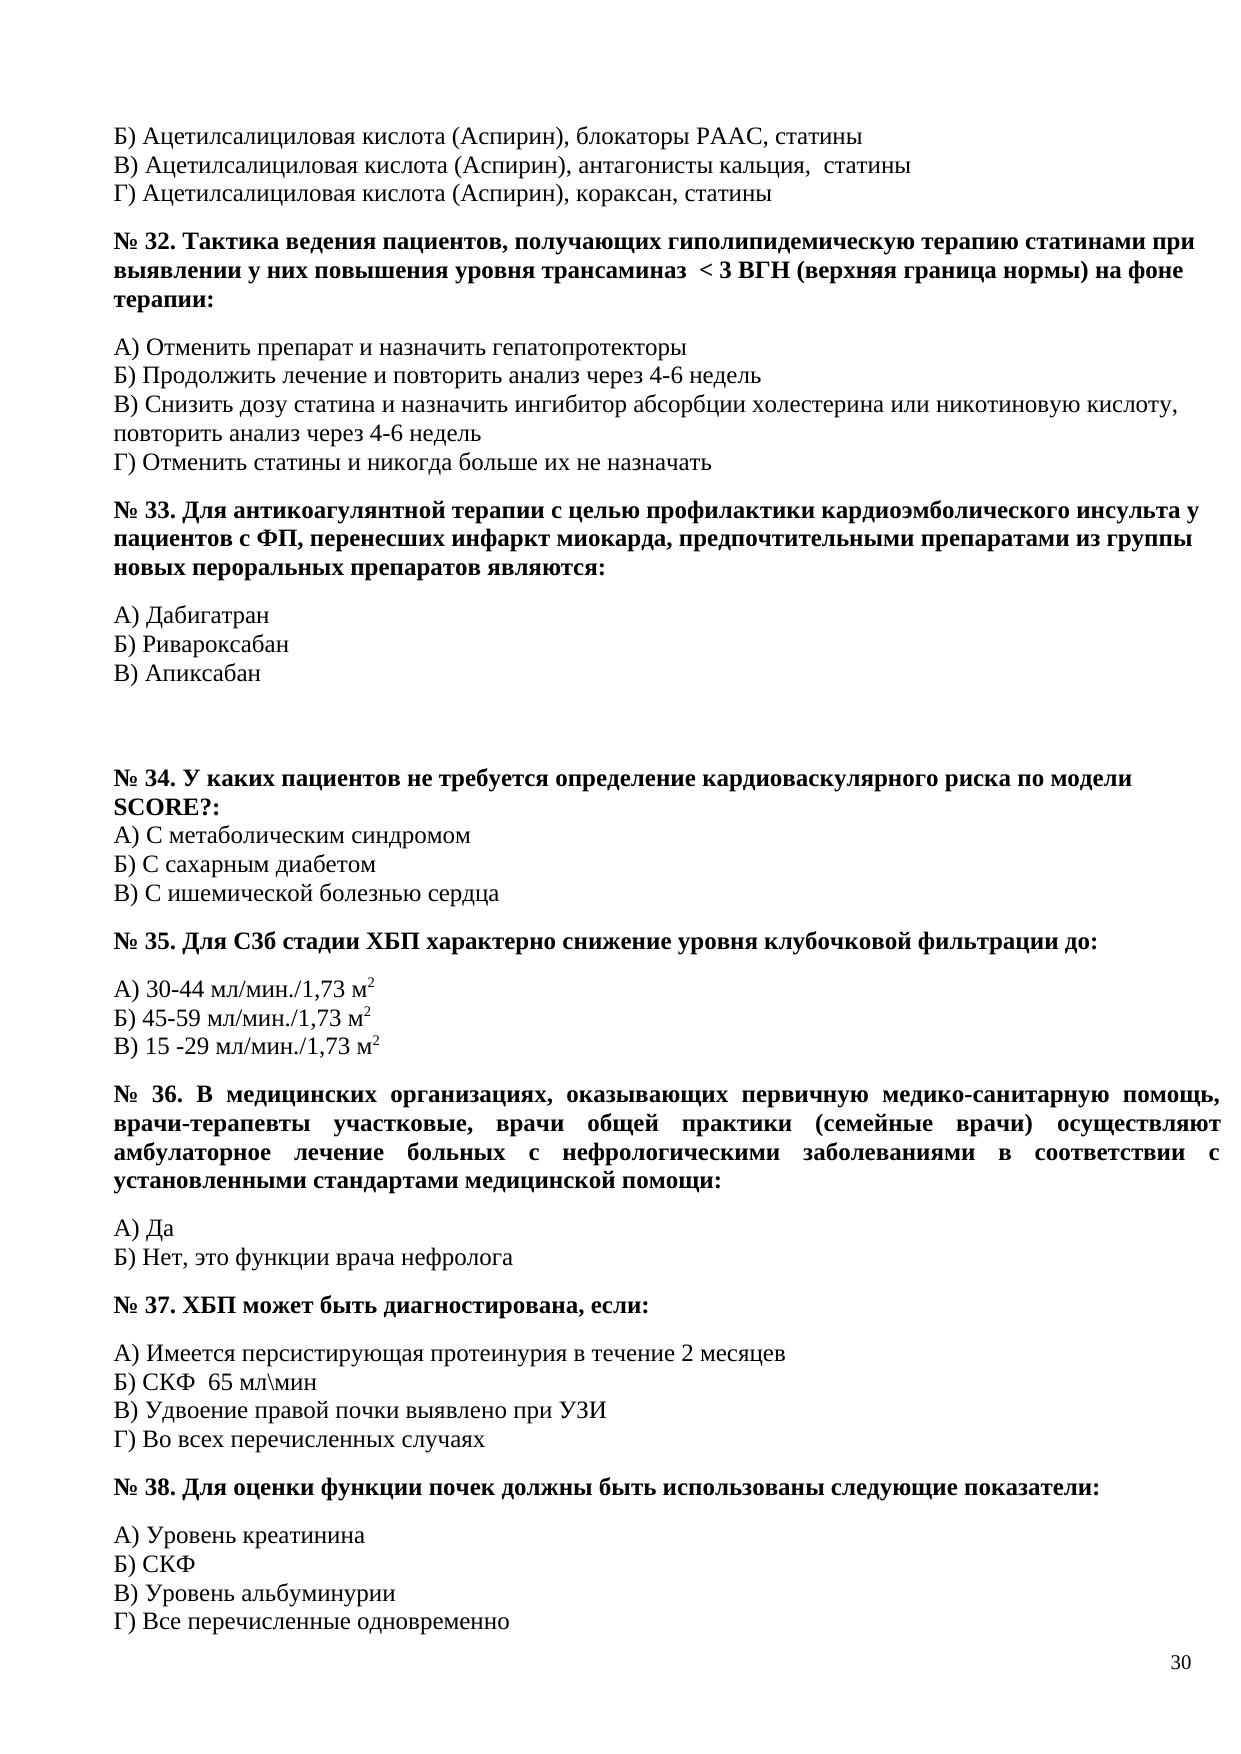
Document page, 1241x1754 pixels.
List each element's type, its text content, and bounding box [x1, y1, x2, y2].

text В) Апиксабан [113, 658, 1221, 686]
text В) Ацетилсалициловая кислота (Аспирин), антагонисты кальция, статины [113, 150, 1221, 178]
text А) Отменить препарат и назначить гепатопротекторы [113, 332, 1221, 361]
text Г) Все перечисленные одновременно [113, 1606, 1221, 1635]
text А) Имеется персистирующая протеинурия в течение 2 месяцев [113, 1338, 1221, 1367]
text № 36. В медицинских организациях, оказывающих первичную медико-санитарную помощь, врачи-терапевты участковые, врачи общей практики (семейные врачи) осуществляют амбулаторное лечение больных с нефрологическими заболеваниями в соответствии с установленными стандартами медицинской помощи: [113, 1079, 1221, 1194]
text № 33. Для антикоагулянтной терапии с целью профилактики кардиоэмболического инсульта у пациентов с ФП, перенесших инфаркт миокарда, предпочтительными препаратами из группы новых пероральных препаратов являются: [113, 495, 1221, 581]
text А) Уровень креатинина [113, 1520, 1221, 1549]
text А) Дабигатран [113, 600, 1221, 629]
text № 35. Для С3б стадии ХБП характерно снижение уровня клубочковой фильтрации до: [113, 926, 1221, 955]
text А) С метаболическим синдромом [113, 821, 1221, 849]
text Г) Во всех перечисленных случаях [113, 1424, 1221, 1453]
text № 38. Для оценки функции почек должны быть использованы следующие показатели: [113, 1472, 1221, 1501]
text Б) С сахарным диабетом [113, 849, 1221, 878]
text Б) Ривароксабан [113, 629, 1221, 658]
text Б) Ацетилсалициловая кислота (Аспирин), блокаторы РААС, статины [113, 121, 1221, 150]
text Б) Нет, это функции врача нефролога [113, 1242, 1221, 1271]
text А) Да [113, 1213, 1221, 1242]
text № 37. ХБП может быть диагностирована, если: [113, 1290, 1221, 1319]
text № 34. У каких пациентов не требуется определение кардиоваскулярного риска по модели SCORE?: [113, 763, 1221, 821]
text А) 30-44 мл/мин./1,73 м2 [113, 974, 1221, 1003]
text Г) Ацетилсалициловая кислота (Аспирин), кораксан, статины [113, 178, 1221, 207]
text № 32. Тактика ведения пациентов, получающих гиполипидемическую терапию статинами при выявлении у них повышения уровня трансаминаз < 3 ВГН (верхняя граница нормы) на фоне терапии: [113, 226, 1221, 313]
text Б) СКФ [113, 1549, 1221, 1578]
text В) 15 -29 мл/мин./1,73 м2 [113, 1031, 1221, 1060]
text Б) СКФ 65 мл\мин [113, 1367, 1221, 1396]
text Г) Отменить статины и никогда больше их не назначать [113, 447, 1221, 476]
text В) Снизить дозу статина и назначить ингибитор абсорбции холестерина или никотиновую кислоту, повторить анализ через 4-6 недель [113, 389, 1221, 447]
text В) Удвоение правой почки выявлено при УЗИ [113, 1396, 1221, 1424]
text В) Уровень альбуминурии [113, 1578, 1221, 1606]
text В) С ишемической болезнью сердца [113, 878, 1221, 907]
text Б) 45-59 мл/мин./1,73 м2 [113, 1003, 1221, 1031]
text Б) Продолжить лечение и повторить анализ через 4-6 недель [113, 361, 1221, 389]
